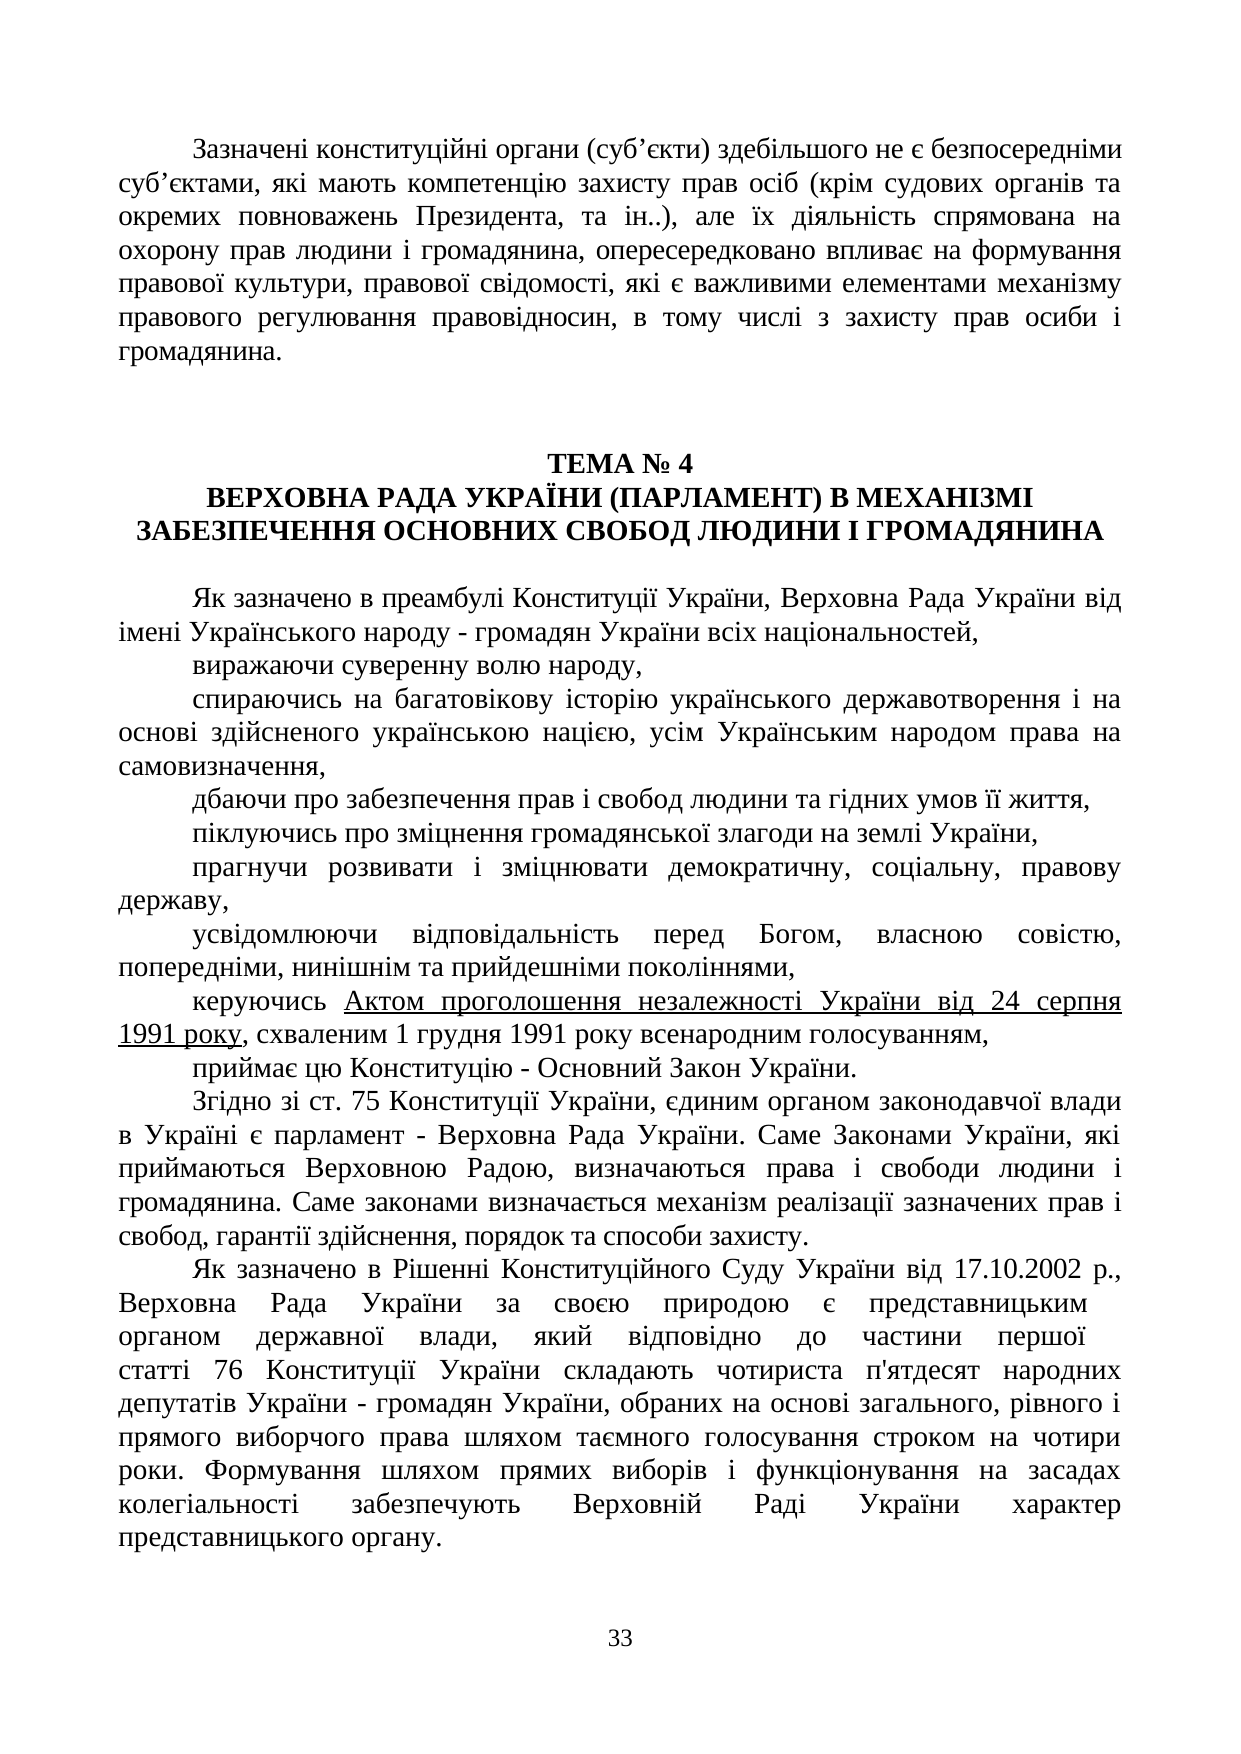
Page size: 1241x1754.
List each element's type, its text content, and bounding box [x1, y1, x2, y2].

text усвідомлюючи відповідальність перед Богом, власною совістю, попередніми, нинішнім та прийдешніми поколіннями, [118, 916, 1122, 983]
text Згідно зі ст. 75 Конституції України, єдиним органом законодавчої влади в Україні є парламент - Верховна Рада України. Саме Законами України, які приймаються Верховною Радою, визначаються права і свободи людини і громадянина. Саме законами визначається механізм реалізації зазначених прав і свобод, гарантії здійснення, порядок та способи захисту. [118, 1151, 1122, 1251]
text Зазначені конституційні органи (суб’єкти) здебільшого не є безпосередніми суб’єктами, які мають компетенцію захисту прав осіб (крім судових органів та окремих повноважень Президента, та ін..), але їх діяльність спрямована на охорону прав людини і громадянина, опересередковано впливає на формування правової культури, правової свідомості, які є важливими елементами механізму правового регулювання правовідносин, в тому числі з захисту прав осиби і громадянина. [118, 131, 1122, 366]
text виражаючи суверенну волю народу, [118, 647, 1122, 681]
text дбаючи про забезпечення прав і свобод людини та гідних умов її життя, [118, 782, 1122, 815]
text Тема № 4 [118, 446, 1122, 480]
text Верховна Рада України (парламент) в механізмі забезпечення основних свобод людини і громадянина [118, 480, 1122, 547]
text спираючись на багатовікову історію українського державотворення і на основі здійсненого українською нацією, усім Українським народом права на самовизначення, [118, 681, 1122, 782]
text Як зазначено в Рішенні Конституційного Суду України від 17.10.2002 р., Верховна Рада України за своєю природою є представницьким органом державної влади, який відповідно до частини першої статті 76 Конституції України складають чотириста п'ятдесят народних депутатів України - громадян України, обраних на основі загального, рівного і прямого виборчого права шляхом таємного голосування строком на чотири роки. Формування шляхом прямих виборів і функціонування на засадах колегіальності забезпечують Верховній Раді України характер представницького органу. [118, 1251, 1122, 1553]
text Як зазначено в преамбулі Конституції України, Верховна Рада України від імені Українського народу - громадян України всіх національностей, [118, 580, 1122, 647]
text прагнучи розвивати і зміцнювати демократичну, соціальну, правову державу, [118, 849, 1122, 916]
text керуючись Актом проголошення незалежності України від 24 серпня 1991 року, схваленим 1 грудня 1991 року всенародним голосуванням, [118, 983, 1122, 1050]
text приймає цю Конституцію - Основний Закон України. [118, 1050, 1122, 1083]
text піклуючись про зміцнення громадянської злагоди на землі України, [118, 815, 1122, 849]
text Згідно зі ст. 75 Конституції України, єдиним органом законодавчої влади в Україні є парламент - Верховна Рада України. Саме Законами України, які приймаються Верховною Радою, визначаються права і свободи людини і громадянина. Саме законами визначається механізм реалізації зазначених прав і свобод, гарантії здійснення, порядок та способи захисту. [118, 1083, 1122, 1117]
